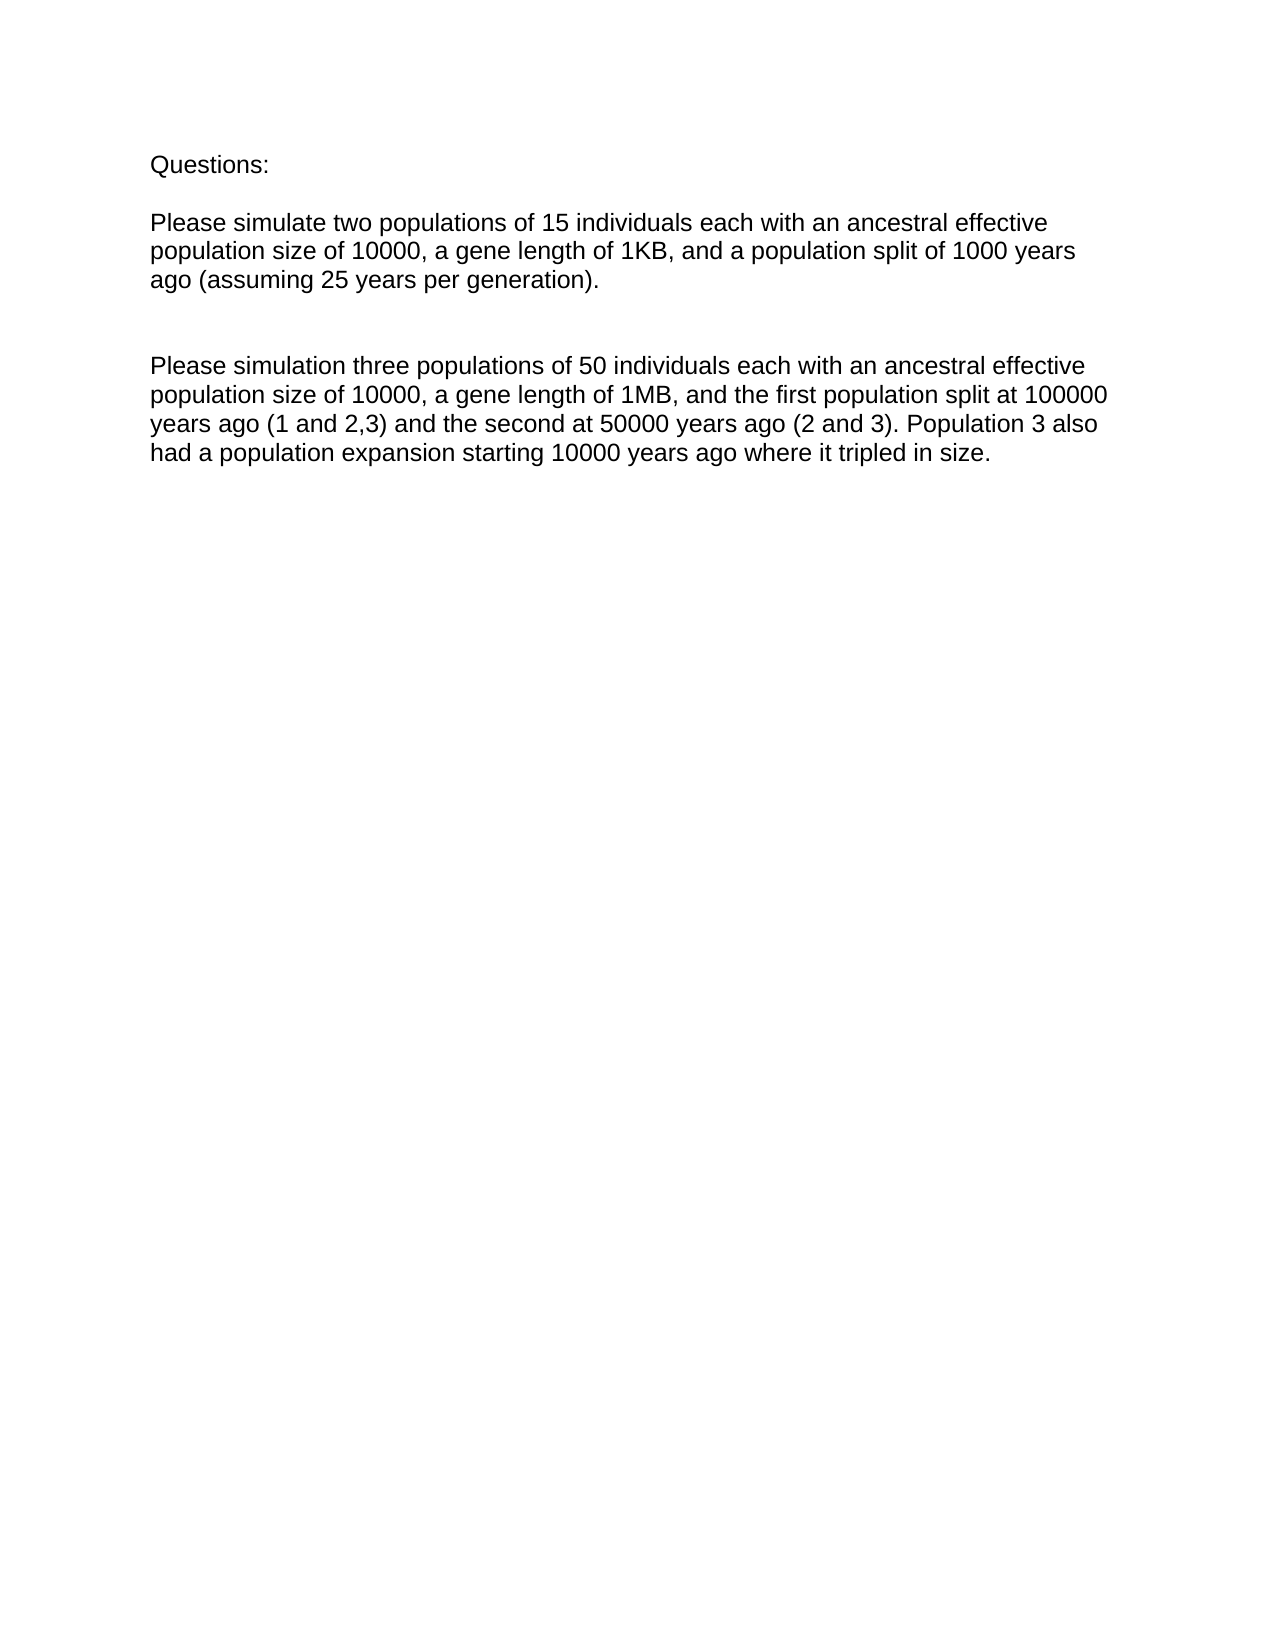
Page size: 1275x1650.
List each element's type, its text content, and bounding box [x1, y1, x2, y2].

text Please simulation three populations of 50 individuals each with an ancestral effective population size of 10000, a gene length of 1MB, and the first population split at 100000 years ago (1 and 2,3) and the second at 50000 years ago (2 and 3). Population 3 also had a population expansion starting 10000 years ago where it tripled in size. [150, 351, 1125, 466]
text Questions: [150, 150, 1125, 179]
text Please simulate two populations of 15 individuals each with an ancestral effective population size of 10000, a gene length of 1KB, and a population split of 1000 years ago (assuming 25 years per generation). [150, 207, 1125, 294]
